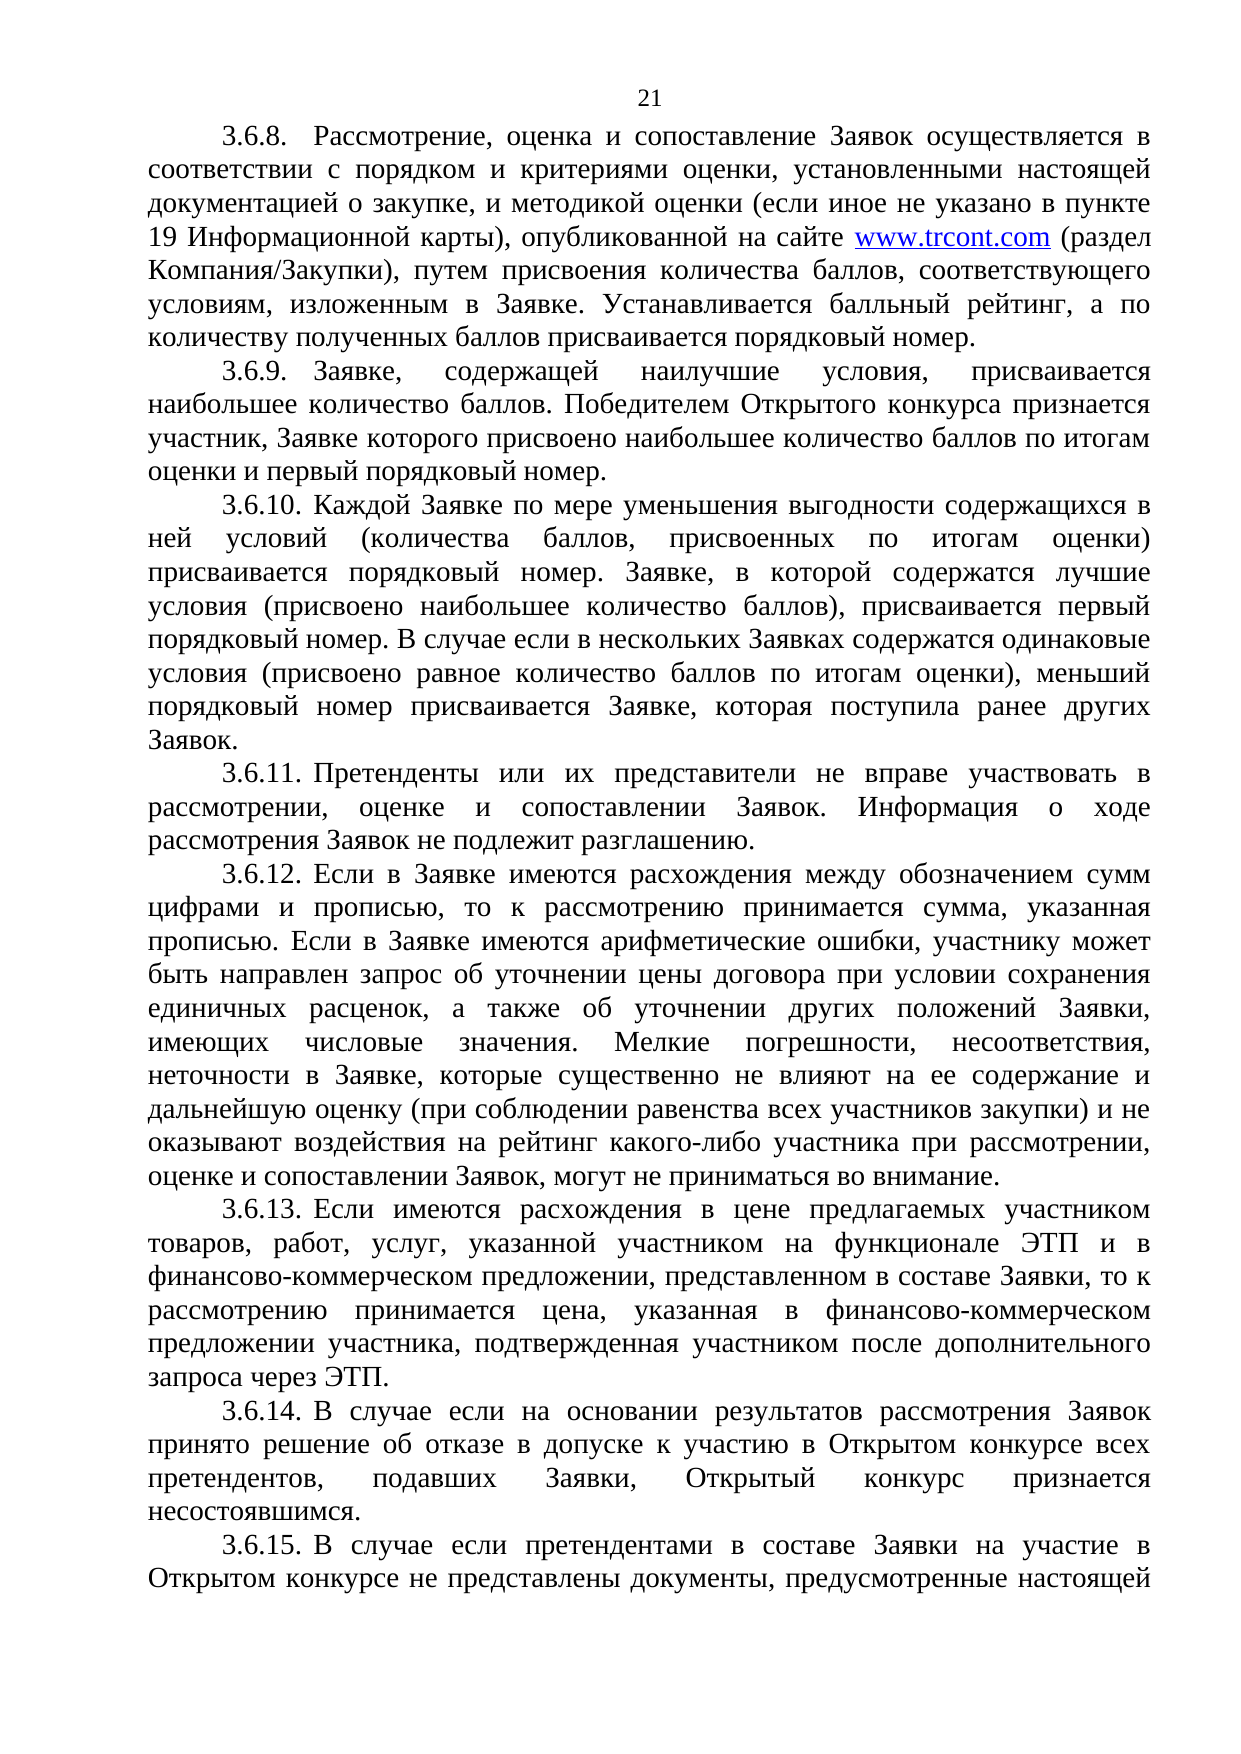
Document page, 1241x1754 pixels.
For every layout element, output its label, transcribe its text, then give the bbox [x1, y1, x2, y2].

list Претенденты или их представители не вправе участвовать в рассмотрении, оценке и сопоставлении Заявок. Информация о ходе рассмотрения Заявок не подлежит разглашению. [148, 755, 1152, 856]
list Если имеются расхождения в цене предлагаемых участником товаров, работ, услуг, указанной участником на функционале ЭТП и в финансово-коммерческом предложении, представленном в составе Заявки, то к рассмотрению принимается цена, указанная в финансово-коммерческом предложении участника, подтвержденная участником после дополнительного запроса через ЭТП. [148, 1191, 1152, 1393]
list Если в Заявке имеются расхождения между обозначением сумм цифрами и прописью, то к рассмотрению принимается сумма, указанная прописью. Если в Заявке имеются арифметические ошибки, участнику может быть направлен запрос об уточнении цены договора при условии сохранения единичных расценок, а также об уточнении других положений Заявки, имеющих числовые значения. Мелкие погрешности, несоответствия, неточности в Заявке, которые существенно не влияют на ее содержание и дальнейшую оценку (при соблюдении равенства всех участников закупки) и не оказывают воздействия на рейтинг какого-либо участника при рассмотрении, оценке и сопоставлении Заявок, могут не приниматься во внимание. [148, 856, 1152, 1191]
list Заявке, содержащей наилучшие условия, присваивается наибольшее количество баллов. Победителем Открытого конкурса признается участник, Заявке которого присвоено наибольшее количество баллов по итогам оценки и первый порядковый номер. [148, 353, 1152, 487]
list Рассмотрение, оценка и сопоставление Заявок осуществляется в соответствии с порядком и критериями оценки, установленными настоящей документацией о закупке, и методикой оценки (если иное не указано в пункте 19 Информационной карты), опубликованной на сайте www.trcont.com (раздел Компания/Закупки), путем присвоения количества баллов, соответствующего условиям, изложенным в Заявке. Устанавливается балльный рейтинг, а по количеству полученных баллов присваивается порядковый номер. [148, 118, 1152, 353]
list Каждой Заявке по мере уменьшения выгодности содержащихся в ней условий (количества баллов, присвоенных по итогам оценки) присваивается порядковый номер. Заявке, в которой содержатся лучшие условия (присвоено наибольшее количество баллов), присваивается первый порядковый номер. В случае если в нескольких Заявках содержатся одинаковые условия (присвоено равное количество баллов по итогам оценки), меньший порядковый номер присваивается Заявке, которая поступила ранее других Заявок. [148, 487, 1152, 755]
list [148, 1527, 1152, 1594]
list В случае если на основании результатов рассмотрения Заявок принято решение об отказе в допуске к участию в Открытом конкурсе всех претендентов, подавших Заявки, Открытый конкурс признается несостоявшимся. [148, 1393, 1152, 1527]
